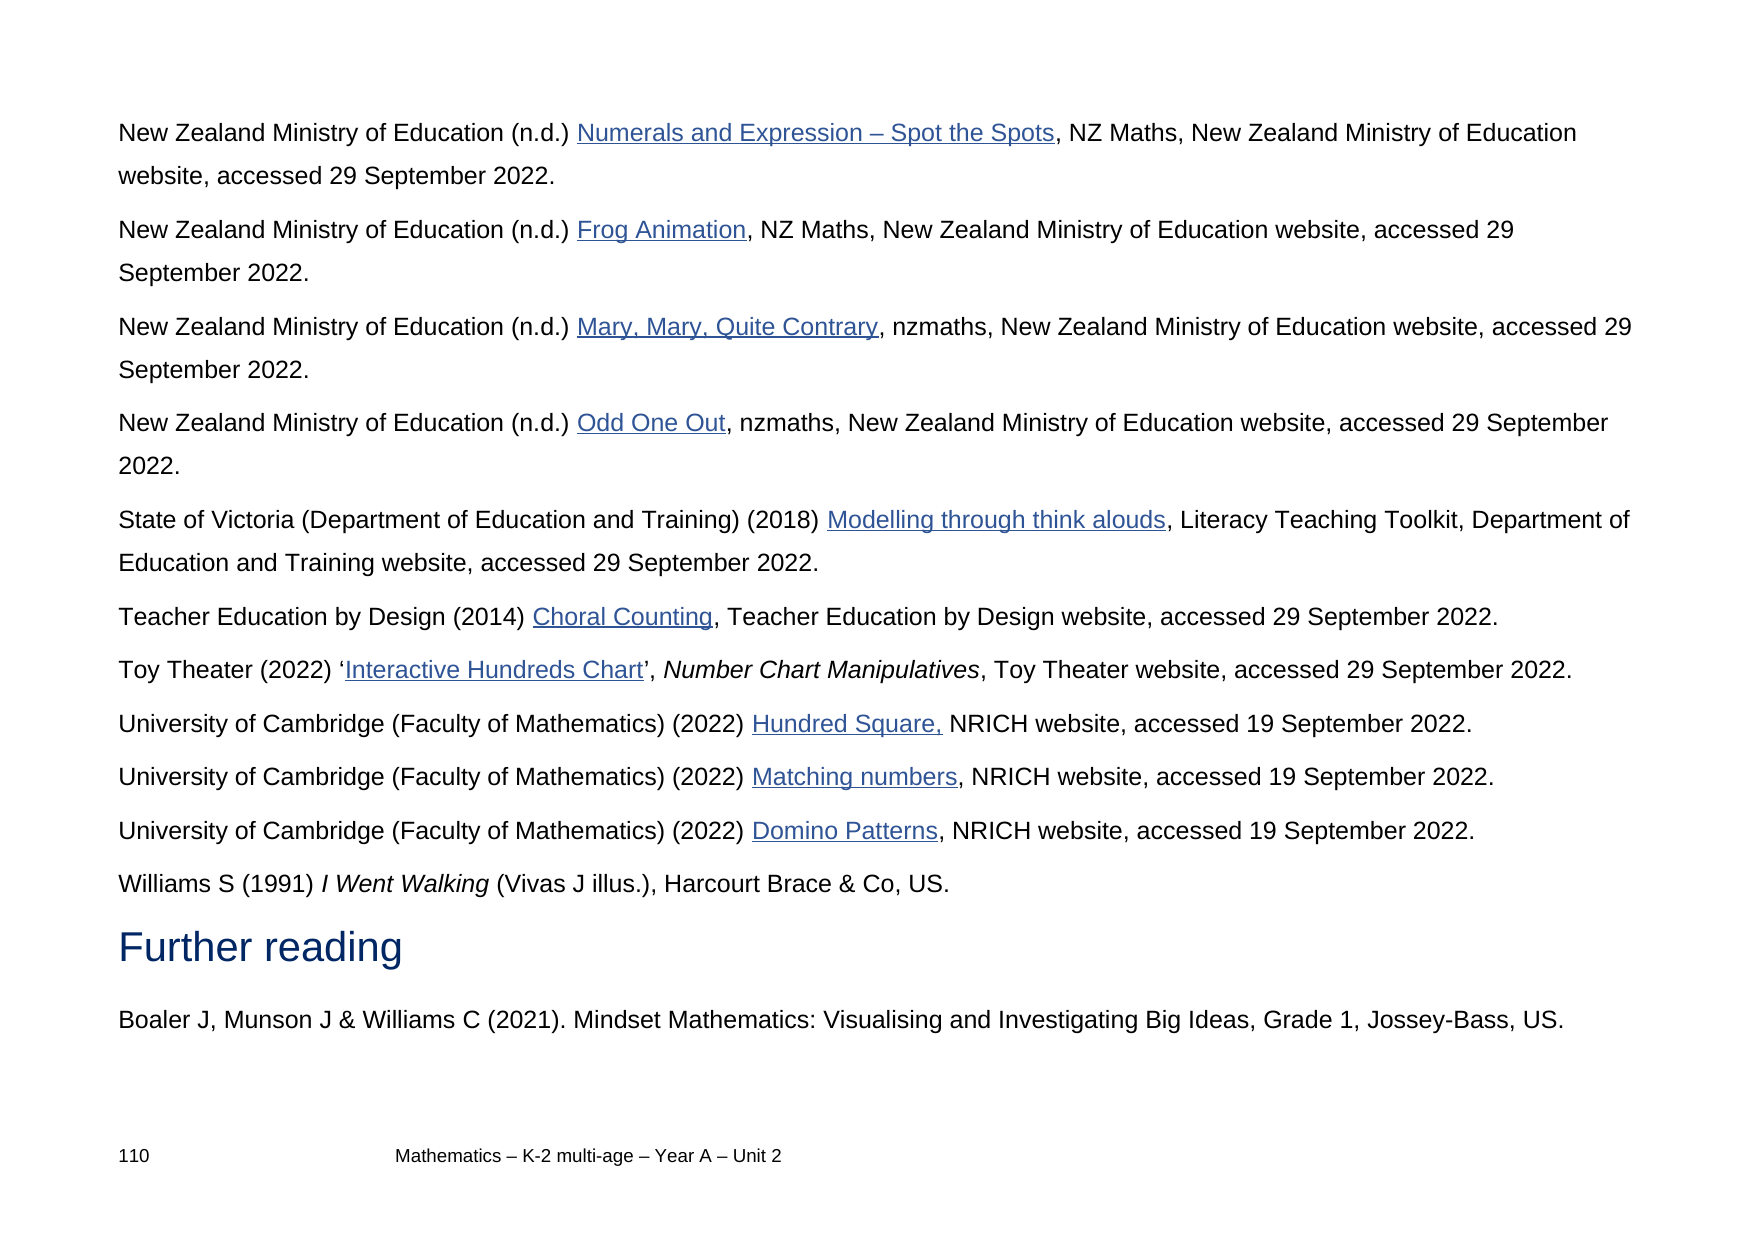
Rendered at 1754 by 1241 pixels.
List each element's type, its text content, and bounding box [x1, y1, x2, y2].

text New Zealand Ministry of Education (n.d.) Mary, Mary, Quite Contrary, nzmaths, New Zealand Ministry of Education website, accessed 29 September 2022. [118, 311, 1636, 383]
text State of Victoria (Department of Education and Training) (2018) Modelling through think alouds, Literacy Teaching Toolkit, Department of Education and Training website, accessed 29 September 2022. [118, 505, 1636, 577]
subtitle Further reading [118, 923, 1636, 971]
text New Zealand Ministry of Education (n.d.) Numerals and Expression – Spot the Spots, NZ Maths, New Zealand Ministry of Education website, accessed 29 September 2022. [118, 118, 1636, 190]
text Williams S (1991) I Went Walking (Vivas J illus.), Harcourt Brace & Co, US. [118, 869, 1636, 898]
text Boaler J, Munson J & Williams C (2021). Mindset Mathematics: Visualising and Investigating Big Ideas, Grade 1, Jossey-Bass, US. [118, 1005, 1636, 1034]
text New Zealand Ministry of Education (n.d.) Odd One Out, nzmaths, New Zealand Ministry of Education website, accessed 29 September 2022. [118, 408, 1636, 480]
text University of Cambridge (Faculty of Mathematics) (2022) Hundred Square, NRICH website, accessed 19 September 2022. [118, 708, 1636, 737]
text New Zealand Ministry of Education (n.d.) Frog Animation, NZ Maths, New Zealand Ministry of Education website, accessed 29 September 2022. [118, 215, 1636, 287]
text Toy Theater (2022) ‘Interactive Hundreds Chart’, Number Chart Manipulatives, Toy Theater website, accessed 29 September 2022. [118, 655, 1636, 684]
text University of Cambridge (Faculty of Mathematics) (2022) Matching numbers, NRICH website, accessed 19 September 2022. [118, 762, 1636, 791]
text University of Cambridge (Faculty of Mathematics) (2022) Domino Patterns, NRICH website, accessed 19 September 2022. [118, 816, 1636, 844]
text Teacher Education by Design (2014) Choral Counting, Teacher Education by Design website, accessed 29 September 2022. [118, 601, 1636, 630]
